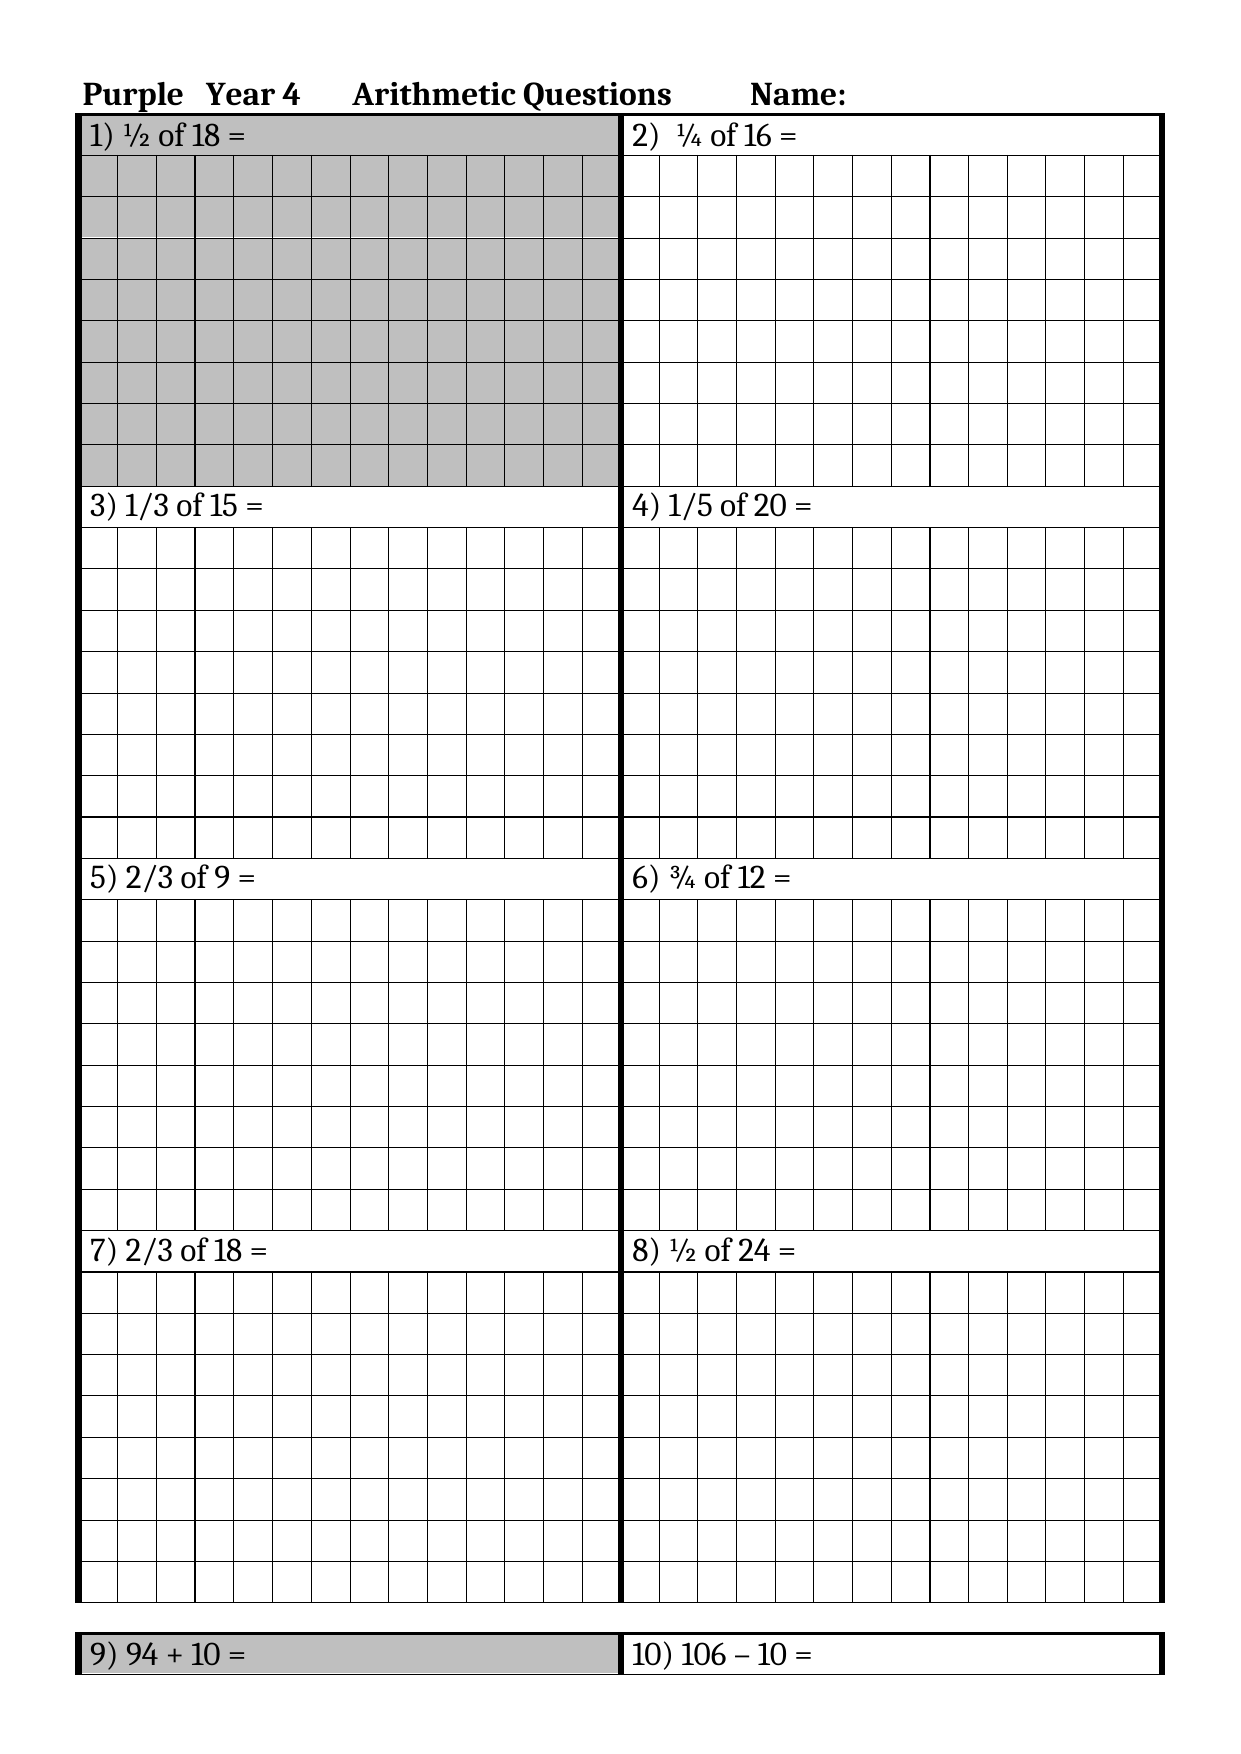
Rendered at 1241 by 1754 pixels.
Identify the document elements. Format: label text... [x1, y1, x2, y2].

table_cell [853, 1148, 891, 1189]
table_cell [1008, 1396, 1045, 1437]
table_cell [82, 1355, 117, 1395]
table_cell [234, 818, 272, 858]
table_cell [660, 1314, 697, 1354]
table_cell [1046, 611, 1084, 651]
table_cell [698, 611, 736, 651]
table_cell [624, 735, 659, 775]
table_cell [505, 363, 543, 403]
table_cell [273, 652, 311, 692]
table_cell [737, 1562, 775, 1602]
table_cell [1124, 694, 1159, 734]
table_cell [583, 239, 618, 279]
table_cell [737, 1521, 775, 1561]
table_cell [1046, 445, 1084, 486]
table_cell [118, 363, 156, 403]
table_cell [157, 1148, 194, 1189]
table_cell [196, 1148, 233, 1189]
table_cell [698, 983, 736, 1023]
table_cell [583, 652, 618, 692]
table_cell [389, 1314, 427, 1354]
table_cell [157, 321, 194, 362]
table_cell [505, 1438, 543, 1478]
table_cell [969, 776, 1007, 816]
table_cell [969, 1479, 1007, 1519]
table_cell [389, 569, 427, 610]
table_cell [624, 321, 659, 362]
table_cell [1124, 776, 1159, 816]
table_cell [505, 197, 543, 237]
table_cell [389, 1190, 427, 1230]
table_cell [583, 1355, 618, 1395]
table_cell [892, 1521, 929, 1561]
table_cell [776, 1479, 813, 1519]
table_cell [624, 611, 659, 651]
table_cell [624, 280, 659, 320]
table_cell [428, 735, 466, 775]
table_cell [351, 1521, 388, 1561]
table_cell [467, 1190, 504, 1230]
table_cell [157, 611, 194, 651]
table_cell [544, 694, 582, 734]
table_cell [273, 1438, 311, 1478]
table_cell [351, 1438, 388, 1478]
table_cell [196, 942, 233, 982]
table_cell [234, 404, 272, 444]
table_cell [389, 528, 427, 568]
table_cell [505, 1355, 543, 1395]
table_cell [660, 735, 697, 775]
table_cell [969, 280, 1007, 320]
table_cell [544, 652, 582, 692]
table_cell [544, 900, 582, 941]
table_cell [428, 1314, 466, 1354]
table_cell [892, 280, 929, 320]
table_cell [1008, 652, 1045, 692]
table_cell [467, 569, 504, 610]
table_cell [1008, 528, 1045, 568]
table_cell [273, 818, 311, 858]
table_cell [234, 611, 272, 651]
table_cell [389, 900, 427, 941]
table_cell [931, 569, 968, 610]
table_cell [931, 694, 968, 734]
table_cell [737, 569, 775, 610]
table_cell [273, 1521, 311, 1561]
table_cell [853, 652, 891, 692]
table_cell [737, 321, 775, 362]
table_cell [505, 1521, 543, 1561]
table_cell [892, 239, 929, 279]
table_cell [234, 528, 272, 568]
table_cell [1046, 1479, 1084, 1519]
table_cell [428, 1024, 466, 1064]
table_cell [969, 156, 1007, 196]
table_cell [118, 445, 156, 486]
table_cell [312, 404, 350, 444]
table_cell [892, 776, 929, 816]
table_cell [82, 569, 117, 610]
table_cell [698, 818, 736, 858]
table_cell [312, 569, 350, 610]
table_cell [583, 1148, 618, 1189]
table_cell [389, 1396, 427, 1437]
table_cell [157, 197, 194, 237]
table_cell [351, 983, 388, 1023]
table_cell [273, 1314, 311, 1354]
table_cell [892, 1190, 929, 1230]
table_cell [196, 983, 233, 1023]
table_cell [389, 983, 427, 1023]
table_cell [544, 1273, 582, 1313]
table_cell [583, 1107, 618, 1147]
table_cell [82, 1314, 117, 1354]
table_cell [389, 694, 427, 734]
table_cell [969, 611, 1007, 651]
table_cell [157, 694, 194, 734]
table_cell [1008, 1190, 1045, 1230]
table_cell [814, 1396, 852, 1437]
table_cell [505, 611, 543, 651]
table_cell [505, 694, 543, 734]
table_cell [892, 900, 929, 941]
table_cell [505, 528, 543, 568]
table_cell [776, 1521, 813, 1561]
table_cell [351, 569, 388, 610]
table_cell [853, 528, 891, 568]
table_cell [196, 569, 233, 610]
table_cell [196, 694, 233, 734]
table_cell [82, 1438, 117, 1478]
table_cell [814, 983, 852, 1023]
table_cell [1046, 197, 1084, 237]
table_cell [1124, 528, 1159, 568]
table_cell [737, 1148, 775, 1189]
table_cell [544, 1107, 582, 1147]
table_cell [624, 156, 659, 196]
table_cell [892, 1314, 929, 1354]
table_cell [1085, 1273, 1123, 1313]
table_cell [1046, 1024, 1084, 1064]
table_cell [312, 983, 350, 1023]
table_cell [892, 321, 929, 362]
table_cell [1124, 1562, 1159, 1602]
table_cell [544, 404, 582, 444]
table_cell [776, 280, 813, 320]
table_cell [1085, 280, 1123, 320]
table_cell [1046, 280, 1084, 320]
table_cell [389, 1107, 427, 1147]
table_cell [776, 652, 813, 692]
table_cell [1085, 1396, 1123, 1437]
table_cell [931, 1107, 968, 1147]
table_cell [1008, 1107, 1045, 1147]
table_cell [118, 280, 156, 320]
table_cell [698, 1066, 736, 1106]
table_cell [467, 1107, 504, 1147]
table_cell [389, 942, 427, 982]
table_cell [660, 280, 697, 320]
table_cell [814, 1024, 852, 1064]
table_cell [467, 942, 504, 982]
table_cell [351, 1479, 388, 1519]
table_cell [660, 321, 697, 362]
table_cell [273, 1562, 311, 1602]
table_cell [583, 1479, 618, 1519]
table_cell [853, 776, 891, 816]
table_cell [931, 1396, 968, 1437]
table_cell [505, 321, 543, 362]
table_cell [814, 694, 852, 734]
table_cell [969, 321, 1007, 362]
table_cell [196, 1562, 233, 1602]
table_cell [157, 1521, 194, 1561]
table_cell [1046, 569, 1084, 610]
table_cell [624, 404, 659, 444]
table_cell [853, 1190, 891, 1230]
table_cell [467, 239, 504, 279]
table_cell [467, 694, 504, 734]
table_cell [82, 1107, 117, 1147]
table_cell [351, 1190, 388, 1230]
table_cell [234, 1396, 272, 1437]
table_cell [82, 197, 117, 237]
table_cell [1085, 942, 1123, 982]
table_cell [467, 983, 504, 1023]
table_cell [234, 1024, 272, 1064]
table_cell [157, 1273, 194, 1313]
table_cell [853, 1438, 891, 1478]
table_cell [1085, 776, 1123, 816]
table_cell [389, 156, 427, 196]
table_cell [853, 900, 891, 941]
table_cell [1124, 1107, 1159, 1147]
table_cell [1085, 445, 1123, 486]
table_cell [698, 652, 736, 692]
table_cell [351, 156, 388, 196]
table_cell [82, 942, 117, 982]
table_cell [583, 694, 618, 734]
table_cell [660, 900, 697, 941]
table_cell [1008, 1024, 1045, 1064]
table_cell [505, 1107, 543, 1147]
table_cell [157, 1562, 194, 1602]
table_cell [467, 1148, 504, 1189]
table_cell [196, 611, 233, 651]
table_cell [853, 611, 891, 651]
table_cell [853, 239, 891, 279]
table_cell [583, 1521, 618, 1561]
table_cell [467, 321, 504, 362]
table_cell [814, 569, 852, 610]
table_cell [157, 1190, 194, 1230]
table_cell [273, 239, 311, 279]
table_cell [1046, 1190, 1084, 1230]
table_cell [196, 1314, 233, 1354]
table_cell [544, 1521, 582, 1561]
table_cell [892, 569, 929, 610]
table_cell [196, 239, 233, 279]
table_cell [467, 528, 504, 568]
table_cell [389, 1273, 427, 1313]
table_cell [583, 1066, 618, 1106]
table_cell [892, 1107, 929, 1147]
table_cell [1046, 239, 1084, 279]
table_cell [389, 1438, 427, 1478]
table_cell [969, 694, 1007, 734]
table_cell [234, 239, 272, 279]
table_cell [624, 1190, 659, 1230]
table_cell [157, 569, 194, 610]
table_cell [1008, 776, 1045, 816]
table_cell [1124, 652, 1159, 692]
table_cell [544, 1396, 582, 1437]
table_cell [737, 1066, 775, 1106]
table_cell [583, 1396, 618, 1437]
table_cell [351, 363, 388, 403]
table_cell [351, 1148, 388, 1189]
table_cell [931, 735, 968, 775]
table_cell [312, 1479, 350, 1519]
table_cell [814, 818, 852, 858]
table_cell [737, 1273, 775, 1313]
table_cell [234, 1190, 272, 1230]
table_cell [853, 363, 891, 403]
table_cell [234, 321, 272, 362]
table_cell [118, 735, 156, 775]
table_cell [1008, 404, 1045, 444]
table_cell [1008, 1148, 1045, 1189]
table_cell [157, 1107, 194, 1147]
table_cell [118, 321, 156, 362]
table_cell [196, 776, 233, 816]
table_cell [544, 445, 582, 486]
table_cell [698, 1273, 736, 1313]
table_cell [931, 942, 968, 982]
table_cell [1085, 1066, 1123, 1106]
table_cell [312, 611, 350, 651]
table_cell [892, 652, 929, 692]
table_cell [82, 321, 117, 362]
table_cell [698, 321, 736, 362]
table_cell [737, 1355, 775, 1395]
table_cell [157, 1479, 194, 1519]
table_cell [892, 818, 929, 858]
table_cell [118, 1479, 156, 1519]
table_cell [969, 1562, 1007, 1602]
table_cell [312, 1355, 350, 1395]
table_cell [776, 404, 813, 444]
table_cell [1046, 404, 1084, 444]
table_cell [234, 197, 272, 237]
table_cell [234, 652, 272, 692]
table_cell [853, 942, 891, 982]
table_cell [969, 1024, 1007, 1064]
table_cell [737, 528, 775, 568]
table_cell [389, 776, 427, 816]
table_cell [157, 280, 194, 320]
table_cell [544, 1024, 582, 1064]
table_cell [1124, 569, 1159, 610]
table_cell [428, 942, 466, 982]
table_cell [853, 156, 891, 196]
table_cell [583, 445, 618, 486]
table_cell [196, 156, 233, 196]
table_cell [351, 900, 388, 941]
table_cell [892, 1479, 929, 1519]
table_cell [698, 569, 736, 610]
table_cell [660, 1396, 697, 1437]
table_cell [389, 239, 427, 279]
table_cell [82, 1066, 117, 1106]
table_cell [312, 1314, 350, 1354]
table_cell [660, 1066, 697, 1106]
table_cell [737, 197, 775, 237]
table_cell [931, 983, 968, 1023]
table_cell [157, 652, 194, 692]
table_cell [1008, 900, 1045, 941]
table_cell [969, 1148, 1007, 1189]
table_cell [776, 694, 813, 734]
table_cell [234, 1148, 272, 1189]
table_cell [624, 1521, 659, 1561]
table_cell [1008, 1273, 1045, 1313]
table_cell [273, 363, 311, 403]
table_cell [931, 197, 968, 237]
table_cell [1085, 239, 1123, 279]
table_cell [660, 404, 697, 444]
table_cell [467, 363, 504, 403]
table_cell [196, 1066, 233, 1106]
table_cell [351, 1562, 388, 1602]
table_cell [544, 611, 582, 651]
table_cell [505, 1190, 543, 1230]
table_cell [505, 156, 543, 196]
table_cell [583, 321, 618, 362]
table_cell [660, 1479, 697, 1519]
table_cell [1124, 321, 1159, 362]
table_cell [1046, 818, 1084, 858]
table_cell [157, 1355, 194, 1395]
table_cell [853, 1479, 891, 1519]
table_cell [351, 1273, 388, 1313]
table_cell [969, 983, 1007, 1023]
table_cell [82, 983, 117, 1023]
table_cell [583, 1273, 618, 1313]
table_cell [196, 818, 233, 858]
table_cell [737, 1396, 775, 1437]
table_cell [1124, 1148, 1159, 1189]
table_cell [82, 1190, 117, 1230]
table_cell [931, 1148, 968, 1189]
table_cell [118, 1024, 156, 1064]
table_cell [814, 1562, 852, 1602]
table_cell [1008, 197, 1045, 237]
table_cell [118, 1521, 156, 1561]
table_cell [351, 445, 388, 486]
table_cell [1085, 1148, 1123, 1189]
table_cell [428, 983, 466, 1023]
table_cell [969, 363, 1007, 403]
table_cell [969, 569, 1007, 610]
table_cell [389, 363, 427, 403]
table_cell [660, 1438, 697, 1478]
table_cell [737, 404, 775, 444]
table_cell [1085, 528, 1123, 568]
table_cell [273, 404, 311, 444]
table_cell [931, 1024, 968, 1064]
table_cell [196, 1024, 233, 1064]
table_cell [118, 1562, 156, 1602]
table_cell [892, 694, 929, 734]
table_cell [969, 445, 1007, 486]
table_cell [312, 1396, 350, 1437]
table_cell [118, 942, 156, 982]
table_cell [273, 735, 311, 775]
table_cell [312, 1148, 350, 1189]
table_cell [814, 363, 852, 403]
table_cell [1046, 1355, 1084, 1395]
table_cell [737, 694, 775, 734]
table_cell [82, 1479, 117, 1519]
table_header 1) ½ of 18 = [82, 116, 618, 155]
table_cell [505, 239, 543, 279]
table_cell [1124, 363, 1159, 403]
table_cell [389, 404, 427, 444]
table_cell [196, 900, 233, 941]
table_cell [389, 197, 427, 237]
table_cell [853, 1396, 891, 1437]
table_cell [814, 776, 852, 816]
table_cell [157, 1314, 194, 1354]
table_cell [969, 404, 1007, 444]
table_cell [583, 900, 618, 941]
table_cell [544, 1190, 582, 1230]
table_cell [737, 735, 775, 775]
table_cell [544, 735, 582, 775]
table_cell [82, 239, 117, 279]
table_cell [82, 1273, 117, 1313]
table_cell [931, 528, 968, 568]
table_cell [428, 1521, 466, 1561]
table_cell [1085, 1314, 1123, 1354]
table_cell [505, 1562, 543, 1602]
table_cell [428, 1273, 466, 1313]
table_cell [1124, 1479, 1159, 1519]
table_cell [1085, 1190, 1123, 1230]
table_cell [351, 197, 388, 237]
table_cell [157, 445, 194, 486]
table_cell [505, 1396, 543, 1437]
table_cell [892, 1273, 929, 1313]
table_cell [776, 900, 813, 941]
table_cell [1124, 1190, 1159, 1230]
table_cell [624, 1562, 659, 1602]
table_cell [351, 611, 388, 651]
table_cell [776, 818, 813, 858]
table_cell 8) ½ of 24 = [624, 1231, 1159, 1271]
table_cell [234, 1066, 272, 1106]
table_cell [234, 694, 272, 734]
table_cell [505, 1066, 543, 1106]
table_cell [853, 404, 891, 444]
table_cell [118, 1314, 156, 1354]
table_header 9) 94 + 10 = [82, 1635, 618, 1673]
table_cell [505, 652, 543, 692]
table_cell [853, 1024, 891, 1064]
table_cell [776, 156, 813, 196]
table_cell [428, 1066, 466, 1106]
table_cell [389, 735, 427, 775]
table_cell [931, 900, 968, 941]
table_cell [428, 1438, 466, 1478]
table_cell [737, 1479, 775, 1519]
table_cell [467, 445, 504, 486]
table_cell [389, 652, 427, 692]
table_cell [544, 528, 582, 568]
table_cell [544, 197, 582, 237]
table_cell [118, 197, 156, 237]
table_cell [698, 900, 736, 941]
table_cell [82, 735, 117, 775]
table_cell [157, 1024, 194, 1064]
table_cell [1085, 1107, 1123, 1147]
table_cell [428, 1148, 466, 1189]
table_cell [428, 776, 466, 816]
table_cell [505, 983, 543, 1023]
table_cell [1046, 1066, 1084, 1106]
table_cell [157, 900, 194, 941]
table_cell [698, 1355, 736, 1395]
table_cell [660, 1273, 697, 1313]
table_cell [583, 818, 618, 858]
table_cell [118, 239, 156, 279]
table_cell [776, 1024, 813, 1064]
table_cell [931, 363, 968, 403]
table_cell [82, 694, 117, 734]
table_cell [234, 942, 272, 982]
table_cell [1008, 1355, 1045, 1395]
table_cell [544, 1066, 582, 1106]
table_cell [273, 156, 311, 196]
table_cell [312, 197, 350, 237]
table_cell [273, 1066, 311, 1106]
table_cell [624, 652, 659, 692]
table_cell [698, 1396, 736, 1437]
table_cell [969, 652, 1007, 692]
table_cell [892, 1396, 929, 1437]
table_cell [389, 611, 427, 651]
table_cell [1124, 735, 1159, 775]
table_cell [312, 900, 350, 941]
table_cell [624, 1314, 659, 1354]
table_cell [931, 1066, 968, 1106]
table_cell [467, 1355, 504, 1395]
table_cell [196, 197, 233, 237]
table_cell [1008, 569, 1045, 610]
table_cell [698, 363, 736, 403]
table_cell [505, 818, 543, 858]
table_cell [1124, 239, 1159, 279]
table_cell [82, 363, 117, 403]
table_cell [118, 983, 156, 1023]
table_cell [196, 1273, 233, 1313]
table_cell [312, 1190, 350, 1230]
table_cell [776, 1562, 813, 1602]
table_cell [583, 611, 618, 651]
table_cell [814, 1148, 852, 1189]
table_cell [157, 239, 194, 279]
table_cell [583, 1438, 618, 1478]
table_cell [624, 694, 659, 734]
table_cell [660, 652, 697, 692]
table_cell [118, 900, 156, 941]
table_cell [660, 776, 697, 816]
table_cell [234, 1107, 272, 1147]
table_cell [196, 280, 233, 320]
table_cell [82, 1024, 117, 1064]
table_cell [467, 1024, 504, 1064]
table_cell [234, 983, 272, 1023]
table_cell [157, 776, 194, 816]
table_cell [1085, 694, 1123, 734]
table_cell [312, 363, 350, 403]
table_cell [1124, 900, 1159, 941]
table_cell [1008, 1314, 1045, 1354]
table_cell [389, 1024, 427, 1064]
table_cell [624, 1355, 659, 1395]
table_cell [624, 569, 659, 610]
table_cell [583, 776, 618, 816]
table_cell [583, 1190, 618, 1230]
table_cell [853, 1066, 891, 1106]
table_cell [931, 776, 968, 816]
table_cell [428, 818, 466, 858]
table_cell [196, 652, 233, 692]
table_cell [583, 1314, 618, 1354]
table_cell [544, 239, 582, 279]
table_cell [814, 445, 852, 486]
table_cell [118, 1438, 156, 1478]
table_cell [273, 900, 311, 941]
table_cell [312, 156, 350, 196]
table_cell [624, 1438, 659, 1478]
table_cell [776, 942, 813, 982]
table_cell [698, 197, 736, 237]
table_cell [660, 942, 697, 982]
table_cell [428, 611, 466, 651]
table_cell [814, 900, 852, 941]
table_cell [931, 280, 968, 320]
table_cell [1085, 1521, 1123, 1561]
table_cell [776, 1066, 813, 1106]
table_cell [1124, 1024, 1159, 1064]
table_cell [776, 1107, 813, 1147]
table_cell [544, 363, 582, 403]
table_cell [814, 1314, 852, 1354]
table_cell [505, 1479, 543, 1519]
table_cell [351, 321, 388, 362]
table_cell [196, 363, 233, 403]
table_cell [1008, 942, 1045, 982]
table_cell [389, 1521, 427, 1561]
table_cell [1085, 900, 1123, 941]
table_cell [544, 156, 582, 196]
table_cell [118, 404, 156, 444]
table_cell [196, 1190, 233, 1230]
table_cell [814, 1066, 852, 1106]
table_cell [892, 735, 929, 775]
table_cell [118, 156, 156, 196]
table_cell [853, 1355, 891, 1395]
table_cell [853, 1562, 891, 1602]
table_cell [1008, 694, 1045, 734]
table_cell [624, 1396, 659, 1437]
table_cell [583, 156, 618, 196]
table_cell [814, 1438, 852, 1478]
table_cell [660, 569, 697, 610]
table_cell [196, 445, 233, 486]
table_cell [505, 735, 543, 775]
table_cell [969, 1521, 1007, 1561]
table_cell [737, 1024, 775, 1064]
table_cell [118, 1273, 156, 1313]
table_cell [467, 1562, 504, 1602]
table_cell [892, 445, 929, 486]
table_cell [814, 239, 852, 279]
table_cell [351, 942, 388, 982]
table_cell [351, 404, 388, 444]
table_cell [969, 197, 1007, 237]
table_cell [196, 404, 233, 444]
table_cell [1046, 363, 1084, 403]
table_cell [969, 1107, 1007, 1147]
table_cell [814, 652, 852, 692]
table_cell [969, 818, 1007, 858]
table_cell [583, 1562, 618, 1602]
table_cell [544, 983, 582, 1023]
table_cell [931, 1273, 968, 1313]
table_cell [1124, 1066, 1159, 1106]
table_cell [544, 321, 582, 362]
table_cell [1085, 363, 1123, 403]
table_cell [776, 1355, 813, 1395]
table_cell [698, 280, 736, 320]
table_cell [312, 239, 350, 279]
table_cell [624, 197, 659, 237]
table_cell [737, 652, 775, 692]
table_cell [312, 735, 350, 775]
table_cell [312, 528, 350, 568]
table_cell [118, 776, 156, 816]
table_cell [428, 404, 466, 444]
table_cell [234, 900, 272, 941]
table_cell [389, 1355, 427, 1395]
table_cell [660, 1107, 697, 1147]
table_cell [467, 735, 504, 775]
table_cell [1008, 735, 1045, 775]
table_cell [389, 1066, 427, 1106]
table_cell [351, 652, 388, 692]
table_cell [624, 528, 659, 568]
table_cell [428, 1355, 466, 1395]
table_cell [853, 569, 891, 610]
table_cell [814, 942, 852, 982]
table_cell [660, 611, 697, 651]
table_cell [892, 156, 929, 196]
table_cell [737, 1314, 775, 1354]
table_cell [814, 280, 852, 320]
table_cell [118, 1107, 156, 1147]
table_cell [196, 1521, 233, 1561]
table_cell [698, 942, 736, 982]
table_cell [1085, 404, 1123, 444]
table_cell [505, 569, 543, 610]
table_cell [776, 321, 813, 362]
table_cell [351, 1066, 388, 1106]
table_cell [737, 818, 775, 858]
table_cell [467, 1438, 504, 1478]
table_cell [196, 1107, 233, 1147]
table_cell [853, 1521, 891, 1561]
table_cell [737, 1190, 775, 1230]
table_cell [814, 1190, 852, 1230]
table_cell [969, 1273, 1007, 1313]
table_cell [157, 983, 194, 1023]
table_cell [118, 611, 156, 651]
table_cell [931, 1314, 968, 1354]
table_cell [1046, 1314, 1084, 1354]
table_cell [1046, 1438, 1084, 1478]
table_cell [776, 1190, 813, 1230]
table_cell [82, 818, 117, 858]
table_cell [698, 1521, 736, 1561]
table_cell [1085, 1479, 1123, 1519]
table_cell [698, 1562, 736, 1602]
table_cell [157, 363, 194, 403]
table_cell [814, 1479, 852, 1519]
table_cell [82, 1148, 117, 1189]
table_cell [624, 776, 659, 816]
table_cell [1008, 983, 1045, 1023]
table_cell [389, 1148, 427, 1189]
table_cell [624, 363, 659, 403]
table_cell [273, 197, 311, 237]
table_cell [312, 652, 350, 692]
table_cell [351, 1024, 388, 1064]
table_cell [312, 1024, 350, 1064]
table_cell [1046, 528, 1084, 568]
table_cell [624, 1148, 659, 1189]
table_cell [698, 528, 736, 568]
table_cell [1085, 321, 1123, 362]
table_cell [969, 1190, 1007, 1230]
table_cell [505, 1273, 543, 1313]
table_cell [273, 1107, 311, 1147]
table_cell [234, 569, 272, 610]
table_cell [544, 1355, 582, 1395]
table_cell [467, 280, 504, 320]
table_cell [428, 1190, 466, 1230]
table_cell [351, 1396, 388, 1437]
table_cell [853, 1107, 891, 1147]
table_cell [389, 1562, 427, 1602]
table_cell [969, 735, 1007, 775]
table_cell [1124, 1273, 1159, 1313]
table_cell [698, 404, 736, 444]
table_cell [118, 1355, 156, 1395]
table_cell 3) 1/3 of 15 = [82, 487, 618, 527]
table_cell [467, 1479, 504, 1519]
table_cell [82, 1396, 117, 1437]
table_cell [118, 1066, 156, 1106]
table_cell [892, 1148, 929, 1189]
table_cell [776, 445, 813, 486]
table_cell [1008, 1066, 1045, 1106]
table_cell [157, 818, 194, 858]
table_cell [853, 197, 891, 237]
table_cell [273, 280, 311, 320]
table_cell [776, 735, 813, 775]
table_cell [698, 1107, 736, 1147]
table_cell [118, 1190, 156, 1230]
table_cell [467, 1066, 504, 1106]
table_cell [1046, 156, 1084, 196]
table_cell [234, 280, 272, 320]
table_cell [351, 694, 388, 734]
table_cell [698, 239, 736, 279]
table_cell [467, 1396, 504, 1437]
table_cell [1046, 1107, 1084, 1147]
table_cell [660, 694, 697, 734]
table_cell [1124, 404, 1159, 444]
table_cell [505, 404, 543, 444]
table_cell [969, 942, 1007, 982]
table_cell [273, 1479, 311, 1519]
table_cell [698, 1314, 736, 1354]
table_cell [776, 983, 813, 1023]
table_cell [82, 528, 117, 568]
table_cell [737, 983, 775, 1023]
table_cell [583, 942, 618, 982]
table_cell [624, 1273, 659, 1313]
table_cell [1085, 818, 1123, 858]
table_cell [1124, 611, 1159, 651]
table_header 2) ¼ of 16 = [624, 116, 1159, 155]
table_cell [814, 321, 852, 362]
table_cell [196, 1396, 233, 1437]
table_cell [544, 1438, 582, 1478]
table_cell [814, 404, 852, 444]
table_cell [428, 528, 466, 568]
table_cell [544, 569, 582, 610]
table_cell [351, 818, 388, 858]
table_cell [467, 404, 504, 444]
table_cell [583, 528, 618, 568]
table_cell [389, 818, 427, 858]
table_cell [312, 1273, 350, 1313]
table_cell [312, 321, 350, 362]
table_cell [196, 528, 233, 568]
table_cell [660, 197, 697, 237]
table_cell [892, 611, 929, 651]
table_cell [892, 197, 929, 237]
table_cell [157, 528, 194, 568]
table_cell [273, 694, 311, 734]
table_cell [583, 197, 618, 237]
table_cell [428, 694, 466, 734]
table_cell [660, 239, 697, 279]
table_cell [234, 735, 272, 775]
table_cell [428, 156, 466, 196]
table_cell [1046, 1396, 1084, 1437]
table_cell [814, 611, 852, 651]
table_cell [892, 942, 929, 982]
table_cell [273, 1355, 311, 1395]
table_cell [157, 942, 194, 982]
table_cell [82, 1562, 117, 1602]
table_cell [351, 1107, 388, 1147]
table_cell [698, 1190, 736, 1230]
table_cell [82, 1521, 117, 1561]
table_cell [234, 445, 272, 486]
table_cell [196, 1355, 233, 1395]
table_cell [660, 1190, 697, 1230]
table_cell [118, 694, 156, 734]
table_cell [660, 983, 697, 1023]
table_cell [660, 1521, 697, 1561]
table_cell [351, 528, 388, 568]
table_cell [1085, 569, 1123, 610]
table_cell [737, 239, 775, 279]
table_cell [505, 1024, 543, 1064]
table_cell [234, 1273, 272, 1313]
table_cell [273, 1190, 311, 1230]
table_cell [1085, 1438, 1123, 1478]
table_cell [814, 1107, 852, 1147]
table_cell [814, 197, 852, 237]
table_cell [969, 900, 1007, 941]
table_cell [196, 321, 233, 362]
table_cell [273, 321, 311, 362]
table_cell [698, 1024, 736, 1064]
table_cell [1046, 1562, 1084, 1602]
table_cell [776, 363, 813, 403]
table_cell [312, 942, 350, 982]
table_cell [1124, 1396, 1159, 1437]
table_cell [351, 776, 388, 816]
table_cell [273, 1024, 311, 1064]
table_cell [118, 818, 156, 858]
table_cell [389, 1479, 427, 1519]
table_cell [428, 445, 466, 486]
table_cell [660, 1562, 697, 1602]
table_cell [389, 280, 427, 320]
table_cell [698, 694, 736, 734]
table_cell [931, 321, 968, 362]
table_cell [234, 1314, 272, 1354]
table_cell [467, 611, 504, 651]
text Purple Year 4 Arithmetic Questions Name: [75, 75, 1165, 113]
table_cell [583, 404, 618, 444]
table_cell [931, 611, 968, 651]
table_cell [389, 321, 427, 362]
table_cell [312, 1066, 350, 1106]
table_cell [428, 321, 466, 362]
table_cell [312, 694, 350, 734]
table_cell [273, 528, 311, 568]
table_cell [234, 1521, 272, 1561]
table_cell [428, 197, 466, 237]
table_cell [583, 569, 618, 610]
table_cell [776, 611, 813, 651]
table_cell [467, 156, 504, 196]
table_cell [82, 900, 117, 941]
table_cell [660, 1148, 697, 1189]
table_cell [698, 1479, 736, 1519]
table_cell [312, 1562, 350, 1602]
table_cell [969, 1396, 1007, 1437]
table_cell [853, 983, 891, 1023]
table_cell [1124, 818, 1159, 858]
table_cell 4) 1/5 of 20 = [624, 487, 1159, 527]
table_cell [1008, 321, 1045, 362]
table_cell [853, 694, 891, 734]
table_cell [853, 445, 891, 486]
table_cell [118, 652, 156, 692]
table_cell [776, 1396, 813, 1437]
table_cell [273, 569, 311, 610]
table_cell [814, 735, 852, 775]
table_cell [737, 156, 775, 196]
table_cell [969, 528, 1007, 568]
table_cell [1085, 1355, 1123, 1395]
table_cell [1008, 280, 1045, 320]
table_header 10) 106 – 10 = [624, 1635, 1159, 1673]
table_cell [698, 1148, 736, 1189]
table_cell [1046, 1273, 1084, 1313]
table_cell [931, 445, 968, 486]
table_cell [544, 1479, 582, 1519]
table_cell [814, 1273, 852, 1313]
table_cell [273, 1148, 311, 1189]
table_cell [467, 652, 504, 692]
table_cell [1008, 611, 1045, 651]
table_cell [234, 1355, 272, 1395]
table_cell [273, 611, 311, 651]
table_cell [698, 156, 736, 196]
table_cell [157, 404, 194, 444]
table_cell [467, 776, 504, 816]
table_cell [196, 735, 233, 775]
table_cell [273, 942, 311, 982]
table_cell [1085, 652, 1123, 692]
table_cell [505, 445, 543, 486]
table_cell [118, 528, 156, 568]
table_cell [273, 1396, 311, 1437]
table_cell [157, 1396, 194, 1437]
table_cell [737, 611, 775, 651]
table_cell [118, 569, 156, 610]
table_cell [737, 1107, 775, 1147]
table_cell [1124, 942, 1159, 982]
table_cell [737, 363, 775, 403]
table_cell [467, 1521, 504, 1561]
table_cell [428, 652, 466, 692]
table_cell [1124, 156, 1159, 196]
table_cell [1124, 1521, 1159, 1561]
table_cell [157, 735, 194, 775]
table_cell [1008, 445, 1045, 486]
table_cell [234, 1562, 272, 1602]
table_cell [776, 776, 813, 816]
table_cell [931, 1521, 968, 1561]
table_cell [853, 818, 891, 858]
table_cell [428, 363, 466, 403]
table_cell [583, 735, 618, 775]
table_cell [544, 1314, 582, 1354]
table_cell [428, 1479, 466, 1519]
table_cell [624, 1479, 659, 1519]
table_cell [853, 1273, 891, 1313]
table_cell 7) 2/3 of 18 = [82, 1231, 618, 1271]
table_cell [428, 900, 466, 941]
table_cell [234, 1438, 272, 1478]
table_cell [1008, 363, 1045, 403]
table_cell [1046, 900, 1084, 941]
table_cell [660, 1355, 697, 1395]
table_cell [660, 445, 697, 486]
table_cell [814, 528, 852, 568]
table_cell [312, 1107, 350, 1147]
table_cell [428, 1562, 466, 1602]
table_cell [351, 239, 388, 279]
table_cell [853, 735, 891, 775]
table_cell [157, 1438, 194, 1478]
table_cell [931, 1190, 968, 1230]
table_cell [931, 1355, 968, 1395]
table_cell [776, 1438, 813, 1478]
table_cell [737, 280, 775, 320]
table_cell [544, 280, 582, 320]
table_cell [273, 983, 311, 1023]
table_cell [892, 363, 929, 403]
table_cell [624, 1024, 659, 1064]
table_cell [234, 776, 272, 816]
table_cell [351, 1355, 388, 1395]
table_cell [312, 280, 350, 320]
table_cell [1046, 1148, 1084, 1189]
table_cell [931, 818, 968, 858]
table_cell [1046, 1521, 1084, 1561]
table_cell [428, 1396, 466, 1437]
table_cell [273, 1273, 311, 1313]
table_cell [467, 1314, 504, 1354]
table_cell [1085, 983, 1123, 1023]
table_cell [737, 942, 775, 982]
table_cell [505, 900, 543, 941]
table_cell [814, 1355, 852, 1395]
table_cell [583, 1024, 618, 1064]
table_cell 5) 2/3 of 9 = [82, 859, 618, 899]
table_cell [892, 404, 929, 444]
table_cell [624, 818, 659, 858]
table_cell [1124, 983, 1159, 1023]
table_cell [698, 776, 736, 816]
table_cell [82, 611, 117, 651]
table_cell [351, 735, 388, 775]
table_cell [118, 1396, 156, 1437]
table_cell [312, 1438, 350, 1478]
table_cell [273, 445, 311, 486]
table_cell [776, 1148, 813, 1189]
table_cell [583, 280, 618, 320]
table_cell [467, 197, 504, 237]
table_cell [157, 1066, 194, 1106]
table_cell [583, 363, 618, 403]
table_cell [892, 1355, 929, 1395]
table_cell [273, 776, 311, 816]
table_cell [660, 363, 697, 403]
table_cell [544, 942, 582, 982]
table_cell [157, 156, 194, 196]
table_cell [1046, 735, 1084, 775]
table_cell [969, 1314, 1007, 1354]
table_cell [234, 363, 272, 403]
table_cell [467, 900, 504, 941]
table_cell [544, 818, 582, 858]
table_cell [82, 445, 117, 486]
table_cell [1008, 818, 1045, 858]
table_cell [660, 528, 697, 568]
table_cell [660, 818, 697, 858]
table_cell [737, 1438, 775, 1478]
table_cell [82, 776, 117, 816]
table_cell [428, 569, 466, 610]
table_cell [196, 1479, 233, 1519]
table_cell [1008, 156, 1045, 196]
table_cell [234, 1479, 272, 1519]
table_cell [1085, 1562, 1123, 1602]
table_cell [1085, 1024, 1123, 1064]
table_cell [776, 528, 813, 568]
table_cell [82, 404, 117, 444]
table_cell [737, 776, 775, 816]
table_cell [737, 445, 775, 486]
table_cell [118, 1148, 156, 1189]
table_cell [428, 239, 466, 279]
table_cell [505, 1148, 543, 1189]
table_cell [660, 1024, 697, 1064]
table_cell [505, 776, 543, 816]
table_cell 6) ¾ of 12 = [624, 859, 1159, 899]
table_cell [624, 1066, 659, 1106]
table_cell [931, 404, 968, 444]
table_cell [312, 818, 350, 858]
table_cell [1046, 942, 1084, 982]
table_cell [892, 1024, 929, 1064]
table_cell [1046, 652, 1084, 692]
table_cell [583, 983, 618, 1023]
table_cell [624, 1107, 659, 1147]
table_cell [1008, 1521, 1045, 1561]
table_cell [931, 156, 968, 196]
table_cell [1008, 239, 1045, 279]
table_cell [969, 1438, 1007, 1478]
table_cell [312, 445, 350, 486]
table_cell [428, 280, 466, 320]
table_cell [1046, 776, 1084, 816]
table_cell [853, 1314, 891, 1354]
table_cell [853, 280, 891, 320]
table_cell [776, 1314, 813, 1354]
table_cell [624, 942, 659, 982]
table_cell [312, 776, 350, 816]
table_cell [467, 1273, 504, 1313]
table_cell [1124, 1438, 1159, 1478]
table_cell [505, 942, 543, 982]
table_cell [892, 983, 929, 1023]
table_cell [351, 1314, 388, 1354]
table_cell [931, 1562, 968, 1602]
table_cell [82, 156, 117, 196]
table_cell [428, 1107, 466, 1147]
table_cell [1046, 321, 1084, 362]
table_cell [544, 1148, 582, 1189]
table_cell [969, 239, 1007, 279]
table_cell [931, 239, 968, 279]
table_cell [892, 1066, 929, 1106]
table_cell [624, 983, 659, 1023]
table_cell [931, 1479, 968, 1519]
table_cell [698, 445, 736, 486]
table_cell [698, 735, 736, 775]
table_cell [1124, 280, 1159, 320]
table_cell [1124, 1355, 1159, 1395]
table_cell [82, 652, 117, 692]
table_cell [1046, 694, 1084, 734]
table_cell [196, 1438, 233, 1478]
table_cell [1085, 735, 1123, 775]
table_cell [624, 239, 659, 279]
table_cell [737, 900, 775, 941]
table_cell [969, 1355, 1007, 1395]
table_cell [505, 1314, 543, 1354]
table_cell [892, 1438, 929, 1478]
table_cell [931, 652, 968, 692]
table_cell [544, 776, 582, 816]
table_cell [624, 900, 659, 941]
table_cell [892, 528, 929, 568]
table_cell [1008, 1562, 1045, 1602]
table_cell [1085, 611, 1123, 651]
table_cell [312, 1521, 350, 1561]
table_cell [698, 1438, 736, 1478]
table_cell [1124, 1314, 1159, 1354]
table_cell [892, 1562, 929, 1602]
table_cell [1046, 983, 1084, 1023]
table_cell [1085, 156, 1123, 196]
table_cell [776, 197, 813, 237]
table_cell [1008, 1438, 1045, 1478]
table_cell [82, 280, 117, 320]
table_cell [660, 156, 697, 196]
table_cell [776, 1273, 813, 1313]
table_cell [814, 156, 852, 196]
table_cell [776, 569, 813, 610]
table_cell [1124, 445, 1159, 486]
table_cell [1124, 197, 1159, 237]
table_cell [931, 1438, 968, 1478]
table_cell [467, 818, 504, 858]
table_cell [505, 280, 543, 320]
table_cell [1085, 197, 1123, 237]
table_cell [389, 445, 427, 486]
table_cell [234, 156, 272, 196]
table_cell [776, 239, 813, 279]
table_cell [351, 280, 388, 320]
table_cell [544, 1562, 582, 1602]
table_cell [853, 321, 891, 362]
table_cell [624, 445, 659, 486]
table_cell [814, 1521, 852, 1561]
table_cell [969, 1066, 1007, 1106]
table_cell [1008, 1479, 1045, 1519]
